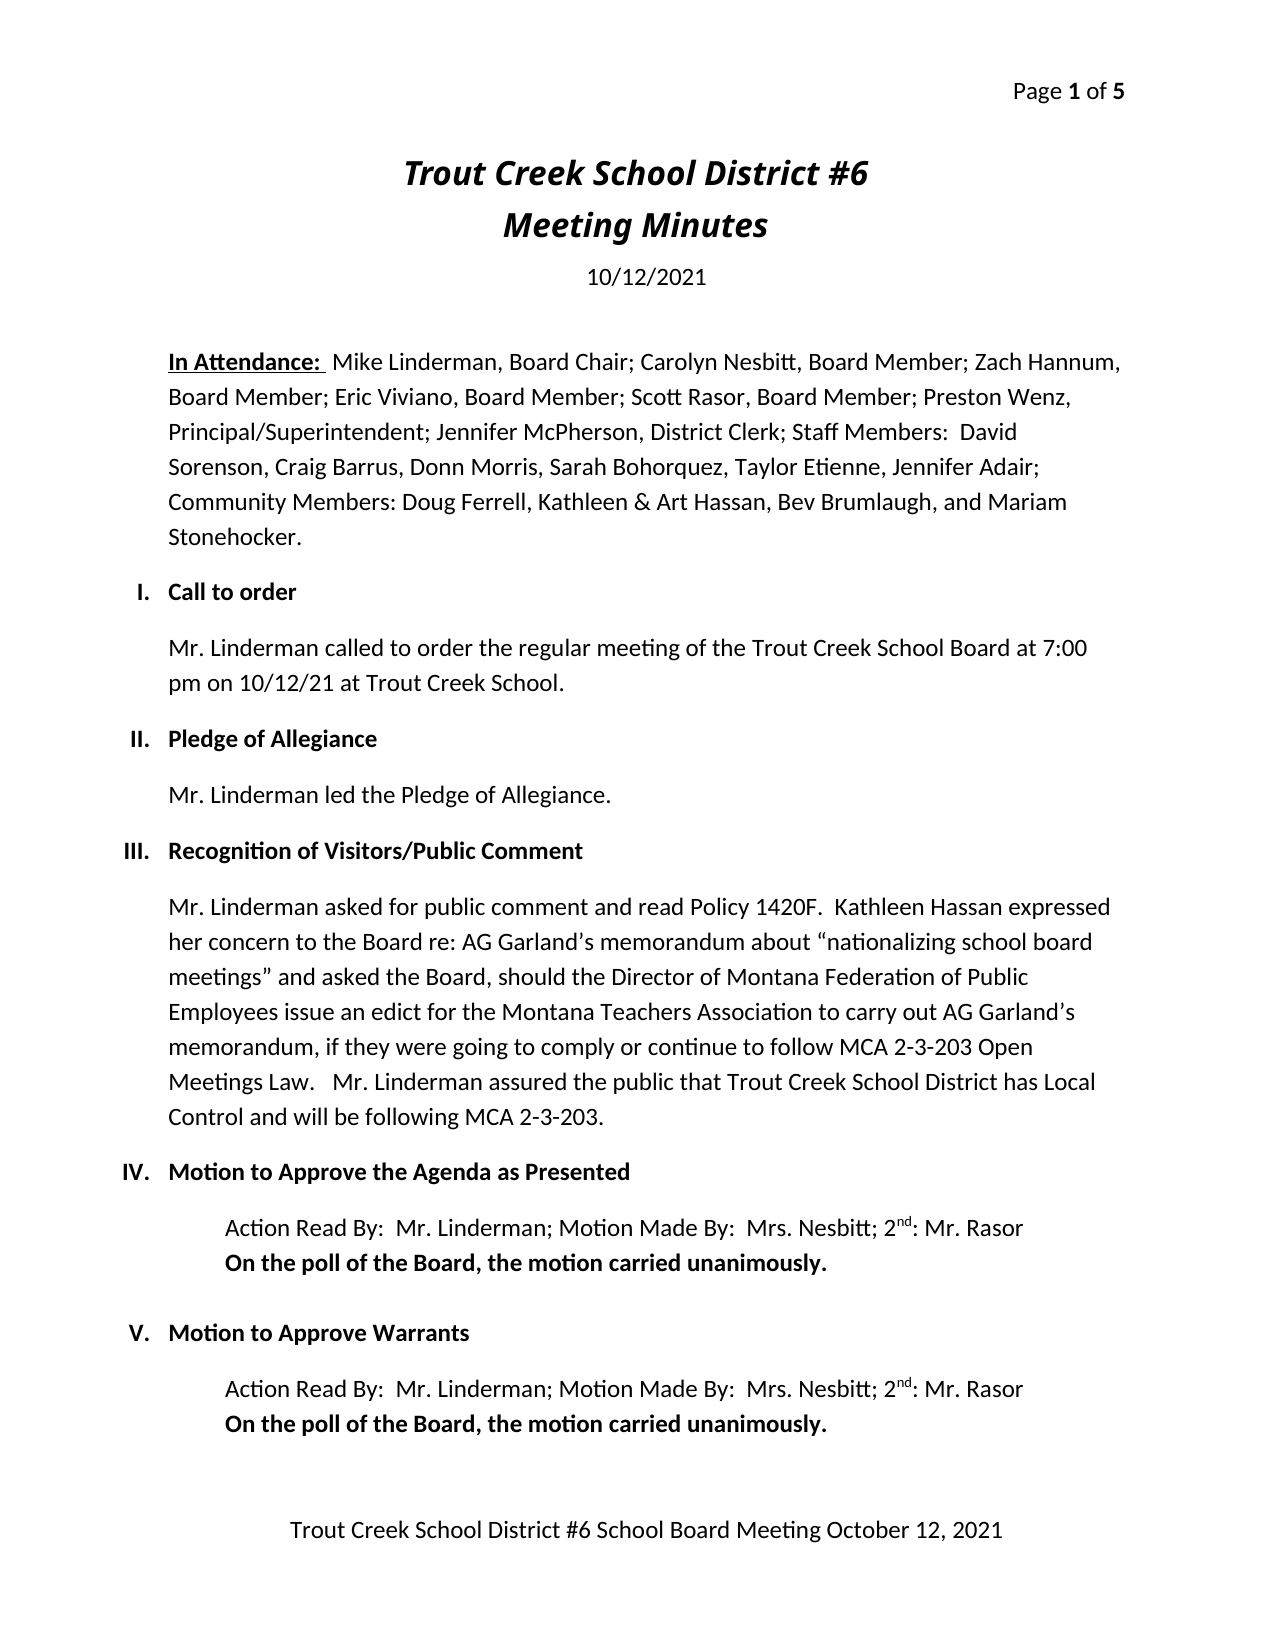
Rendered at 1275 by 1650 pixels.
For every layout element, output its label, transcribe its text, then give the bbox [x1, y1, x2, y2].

list Pledge of Allegiance [150, 723, 1125, 754]
text Mr. Linderman led the Pledge of Allegiance. [168, 779, 1125, 809]
list Motion to Approve the Agenda as Presented [150, 1156, 1125, 1187]
text 10/12/2021 [168, 261, 1125, 291]
list On the poll of the Board, the motion carried unanimously. [168, 1408, 1125, 1439]
text Mr. Linderman asked for public comment and read Policy 1420F. Kathleen Hassan expressed her concern to the Board re: AG Garland’s memorandum about “nationalizing school board meetings” and asked the Board, should the Director of Montana Federation of Public Employees issue an edict for the Montana Teachers Association to carry out AG Garland’s memorandum, if they were going to comply or continue to follow MCA 2-3-203 Open Meetings Law. Mr. Linderman assured the public that Trout Creek School District has Local Control and will be following MCA 2-3-203. [168, 891, 1125, 1131]
list On the poll of the Board, the motion carried unanimously. [225, 1247, 1125, 1278]
text In Attendance: Mike Linderman, Board Chair; Carolyn Nesbitt, Board Member; Zach Hannum, Board Member; Eric Viviano, Board Member; Scott Rasor, Board Member; Preston Wenz, Principal/Superintendent; Jennifer McPherson, District Clerk; Staff Members: David Sorenson, Craig Barrus, Donn Morris, Sarah Bohorquez, Taylor Etienne, Jennifer Adair; Community Members: Doug Ferrell, Kathleen & Art Hassan, Bev Brumlaugh, and Mariam Stonehocker. [168, 346, 1125, 551]
list Action Read By: Mr. Linderman; Motion Made By: Mrs. Nesbitt; 2nd: Mr. Rasor [225, 1212, 1125, 1243]
subtitle Trout Creek School District #6 [150, 150, 1125, 195]
list Recognition of Visitors/Public Comment [150, 835, 1125, 865]
list Action Read By: Mr. Linderman; Motion Made By: Mrs. Nesbitt; 2nd: Mr. Rasor [168, 1373, 1125, 1404]
text Trout Creek School Board 7:00 pm 10/12/21 Trout Creek School. [168, 632, 1125, 698]
list Motion to Approve Warrants [150, 1317, 1125, 1348]
